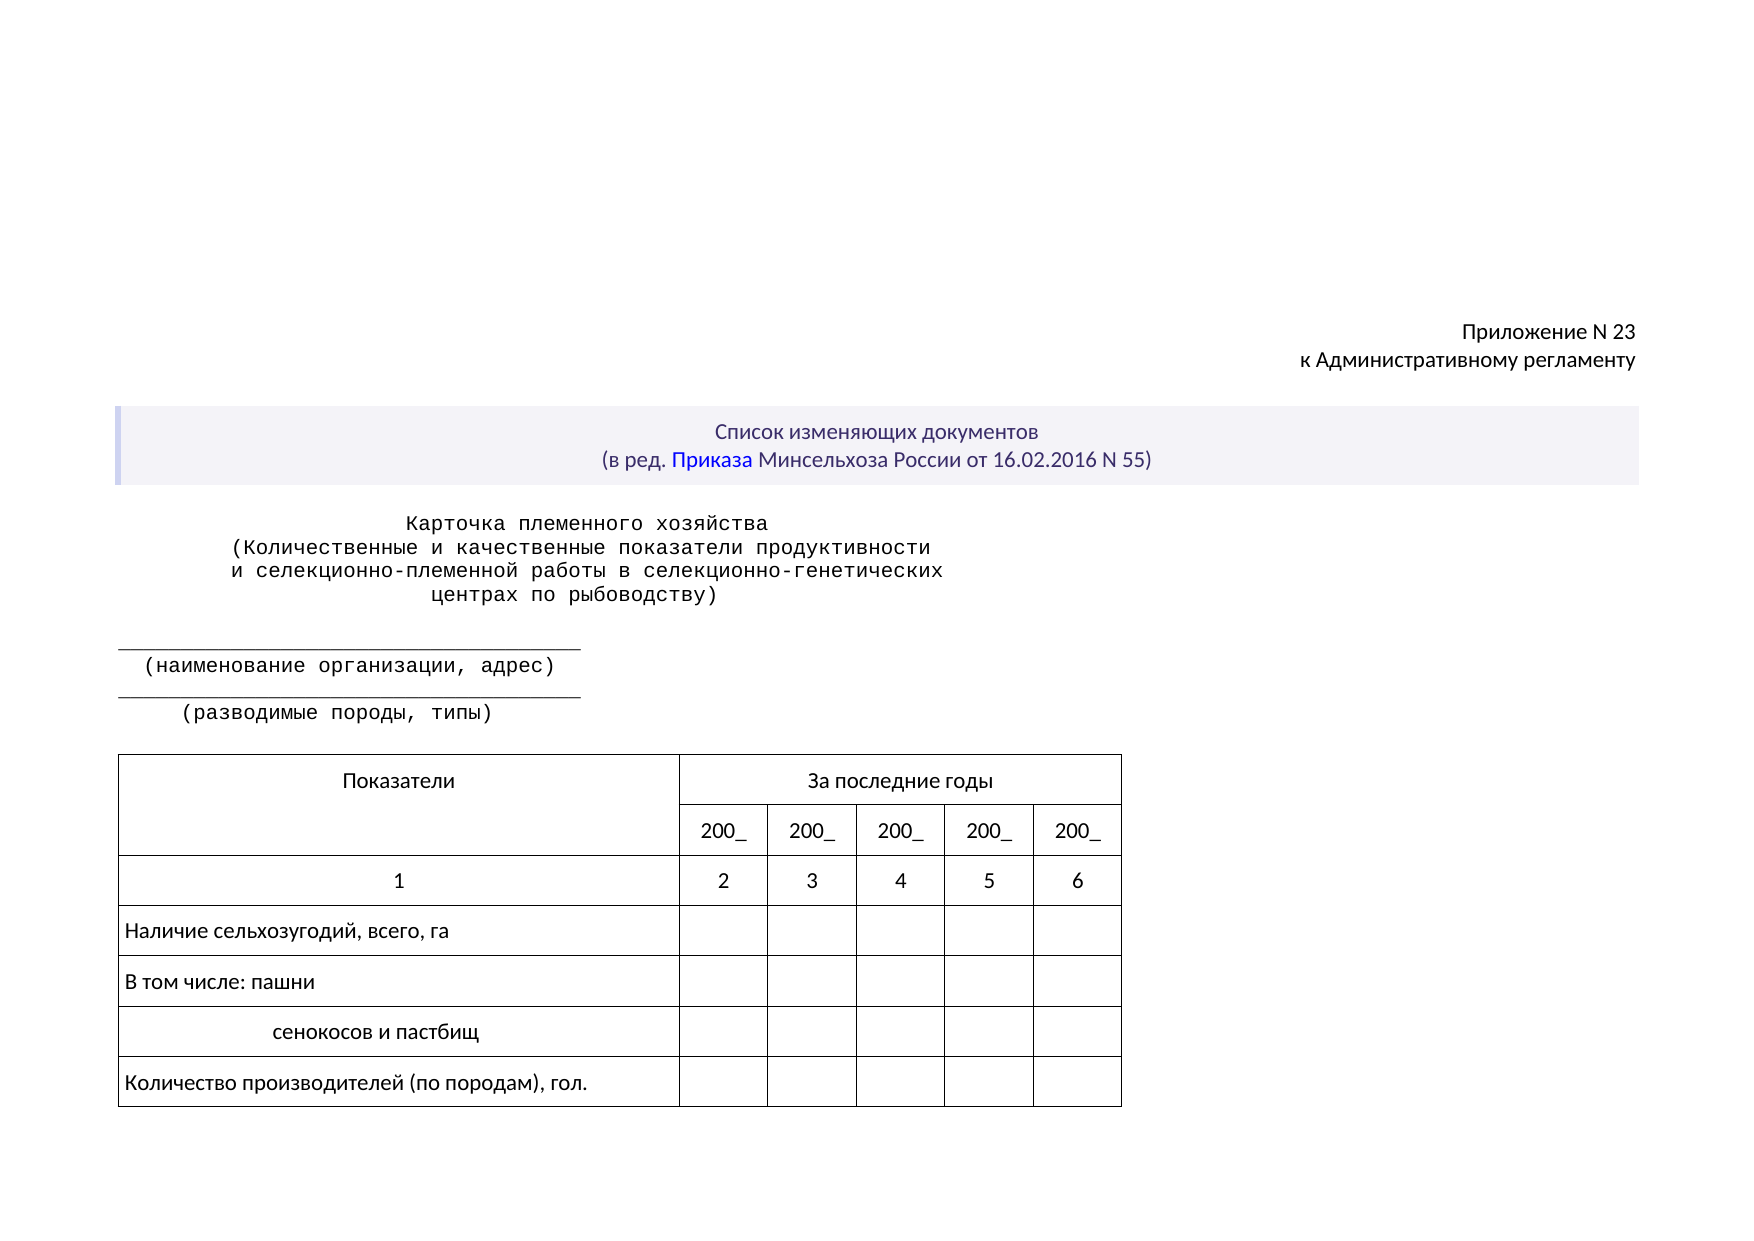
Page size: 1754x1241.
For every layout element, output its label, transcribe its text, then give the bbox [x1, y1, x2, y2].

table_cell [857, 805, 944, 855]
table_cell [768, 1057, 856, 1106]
text (разводимые породы, типы) [118, 702, 1636, 726]
text (наименование организации, адрес) [118, 655, 1636, 679]
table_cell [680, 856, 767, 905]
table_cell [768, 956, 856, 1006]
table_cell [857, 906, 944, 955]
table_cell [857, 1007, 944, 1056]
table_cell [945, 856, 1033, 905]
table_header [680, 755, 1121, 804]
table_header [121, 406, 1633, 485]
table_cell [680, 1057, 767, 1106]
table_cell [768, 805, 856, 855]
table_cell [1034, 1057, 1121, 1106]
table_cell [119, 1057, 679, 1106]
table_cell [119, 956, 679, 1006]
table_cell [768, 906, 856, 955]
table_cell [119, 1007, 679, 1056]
text (Количественные и качественные показатели продуктивности [118, 537, 1636, 561]
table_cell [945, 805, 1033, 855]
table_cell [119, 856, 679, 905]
text центрах по рыбоводству) [118, 584, 1636, 608]
text и селекционно-племенной работы в селекционно-генетических [118, 561, 1636, 584]
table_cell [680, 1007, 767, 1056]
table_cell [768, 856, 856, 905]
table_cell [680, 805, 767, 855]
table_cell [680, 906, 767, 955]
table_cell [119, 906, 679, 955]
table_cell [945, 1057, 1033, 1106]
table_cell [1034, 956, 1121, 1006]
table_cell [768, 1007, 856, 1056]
text Приложение N 23 [118, 317, 1636, 345]
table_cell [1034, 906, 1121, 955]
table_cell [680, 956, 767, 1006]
text Карточка племенного хозяйства [118, 513, 1636, 537]
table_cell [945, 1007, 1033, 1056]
text к Административному регламенту [118, 345, 1636, 373]
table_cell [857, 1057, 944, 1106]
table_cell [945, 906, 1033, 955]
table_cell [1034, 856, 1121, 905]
text _____________________________________ [118, 631, 1636, 655]
text _____________________________________ [118, 679, 1636, 702]
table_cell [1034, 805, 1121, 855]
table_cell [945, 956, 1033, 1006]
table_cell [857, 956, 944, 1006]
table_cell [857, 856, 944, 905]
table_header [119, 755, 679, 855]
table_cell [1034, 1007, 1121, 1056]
